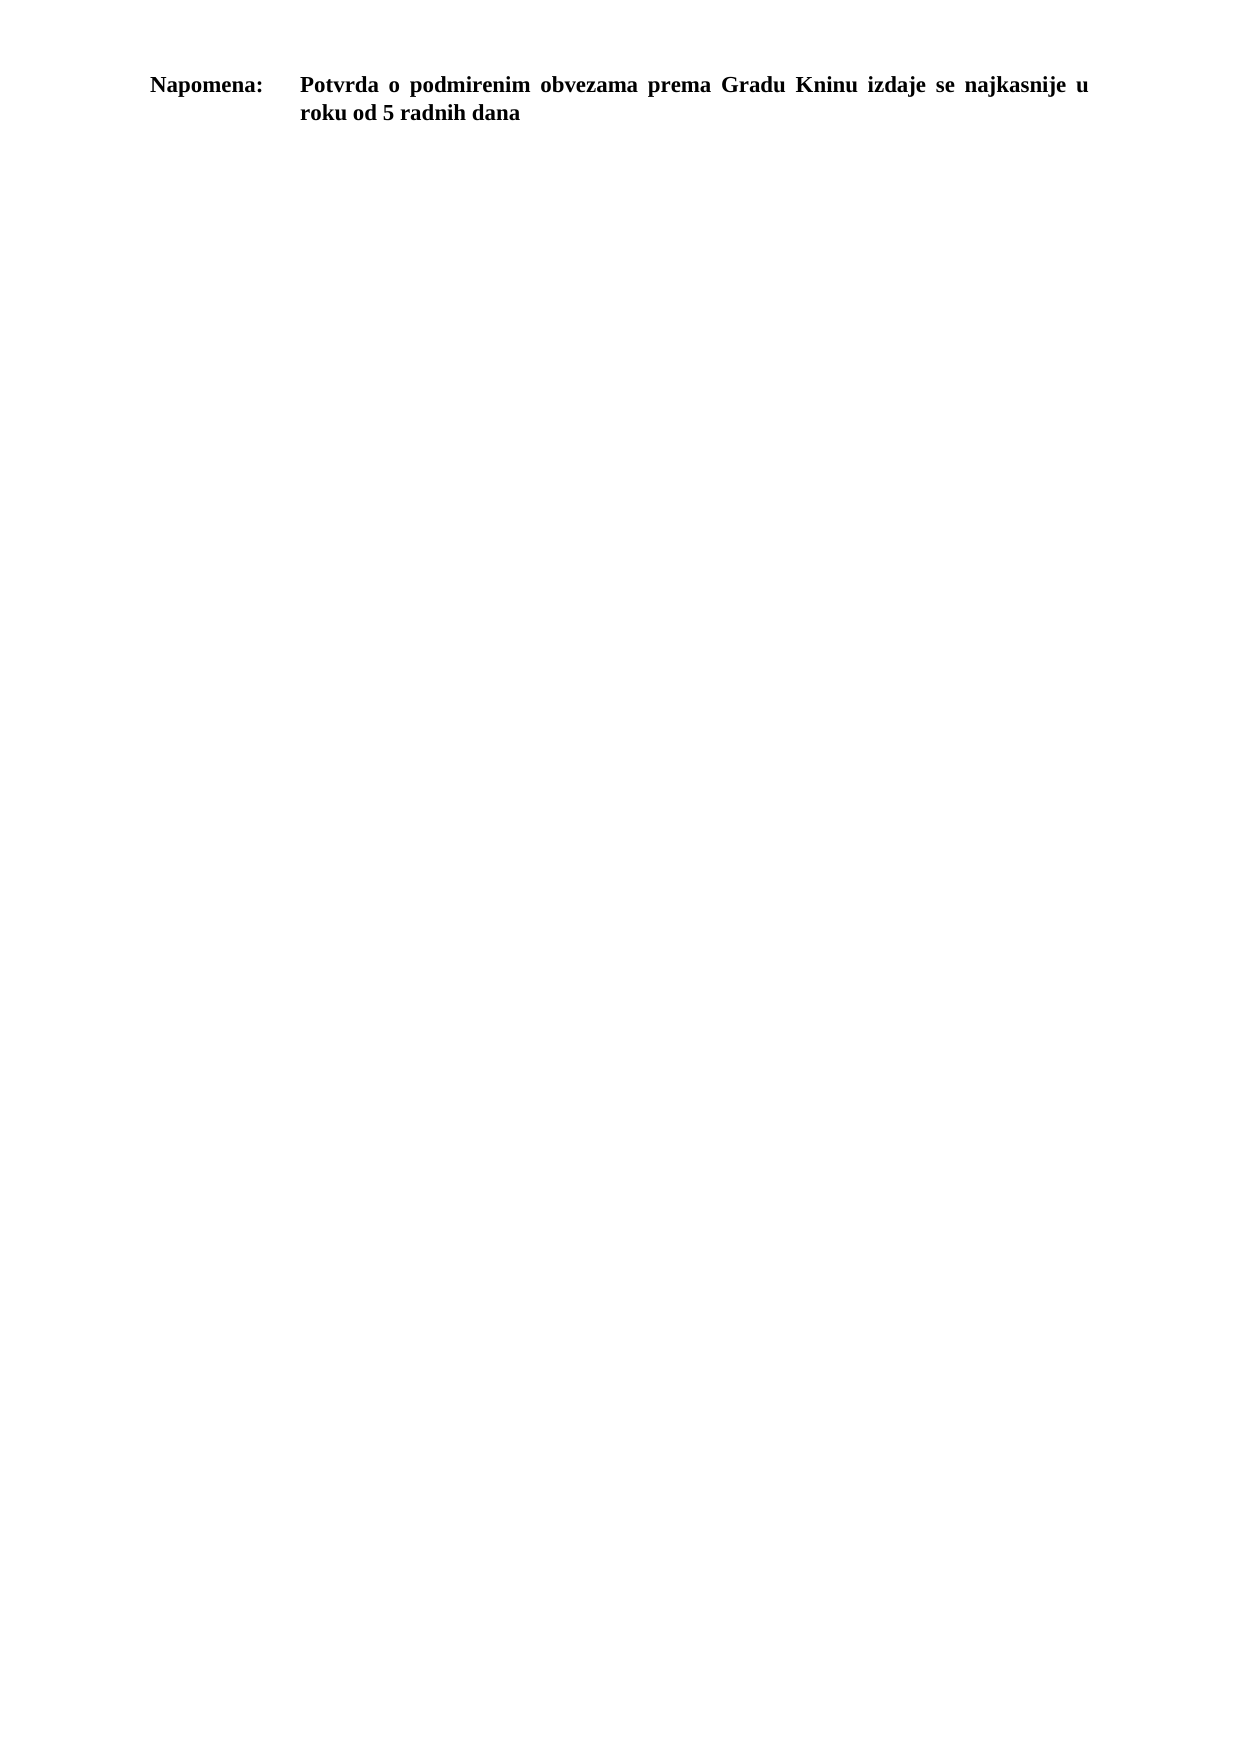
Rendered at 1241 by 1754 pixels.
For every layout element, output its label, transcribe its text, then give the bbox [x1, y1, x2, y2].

text Napomena: Potvrda o podmirenim obvezama prema Gradu Kninu izdaje se najkasnije u roku od 5 radnih dana [150, 71, 1090, 126]
